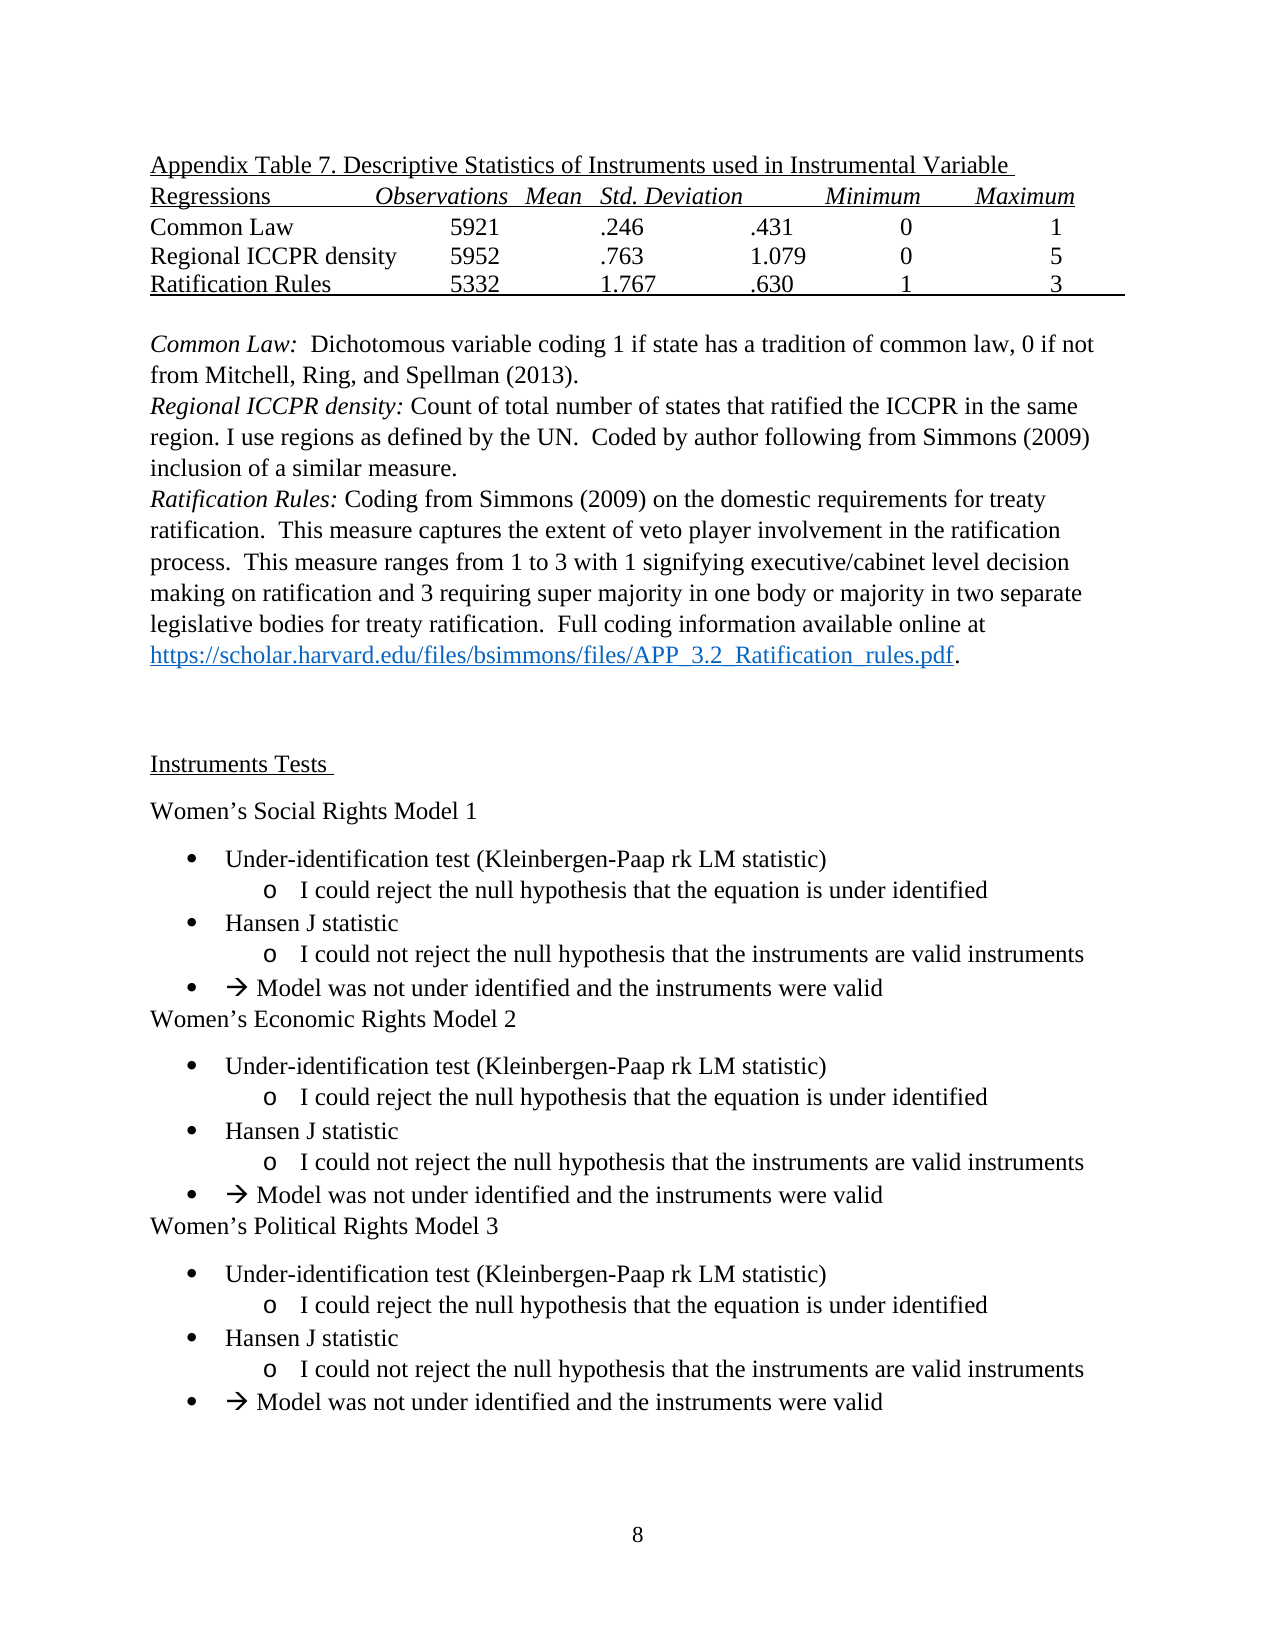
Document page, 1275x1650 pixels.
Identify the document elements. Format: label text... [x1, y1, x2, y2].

text Ratification Rules: Coding from Simmons (2009) on the domestic requirements for treaty ratification. This measure captures the extent of veto player involvement in the ratification process. This measure ranges from 1 to 3 with 1 signifying executive/cabinet level decision making on ratification and 3 requiring super majority in one body or majority in two separate legislative bodies for treaty ratification. Full coding information available online at https://scholar.harvard.edu/files/bsimmons/files/APP_3.2_Ratification_rules.pdf. [150, 484, 1125, 668]
text Common Law: Dichotomous variable coding 1 if state has a tradition of common law, 0 if not from Mitchell, Ring, and Spellman (2013). [150, 329, 1125, 389]
list Hansen J statistic [187, 908, 1125, 937]
list Model was not under identified and the instruments were valid [187, 1387, 1125, 1416]
list I could not reject the null hypothesis that the instruments are valid instruments [262, 1354, 1125, 1385]
text Women’s Political Rights Model 3 [150, 1211, 1125, 1240]
text Regional ICCPR density: Count of total number of states that ratified the ICCPR in the same region. I use regions as defined by the UN. Coded by author following from Simmons (2009) inclusion of a similar measure. [150, 391, 1125, 482]
list Model was not under identified and the instruments were valid [187, 1180, 1125, 1209]
list Hansen J statistic [187, 1116, 1125, 1144]
list Under-identification test (Kleinbergen-Paap rk LM statistic) [187, 1051, 1125, 1080]
text Ratification Rules 5332 1.767 .630 1 3 [150, 269, 1125, 294]
list Model was not under identified and the instruments were valid [187, 973, 1125, 1001]
list I could reject the null hypothesis that the equation is under identified [262, 1290, 1125, 1321]
text Women’s Economic Rights Model 2 [150, 1004, 1125, 1032]
text Regional ICCPR density 5952 .763 1.079 0 5 [150, 241, 1125, 269]
text Instruments Tests [150, 749, 1125, 777]
text Common Law 5921 .246 .431 0 1 [150, 212, 1125, 241]
text Appendix Table 7. Descriptive Statistics of Instruments used in Instrumental Variable Regressions Observations Mean Std. Deviation Minimum Maximum [150, 150, 1125, 210]
list I could reject the null hypothesis that the equation is under identified [262, 1082, 1125, 1113]
list Hansen J statistic [187, 1323, 1125, 1352]
list I could not reject the null hypothesis that the instruments are valid instruments [262, 939, 1125, 970]
list Under-identification test (Kleinbergen-Paap rk LM statistic) [187, 1259, 1125, 1287]
list Under-identification test (Kleinbergen-Paap rk LM statistic) [187, 844, 1125, 873]
text Women’s Social Rights Model 1 [150, 796, 1125, 825]
list I could not reject the null hypothesis that the instruments are valid instruments [262, 1147, 1125, 1178]
list I could reject the null hypothesis that the equation is under identified [262, 875, 1125, 906]
